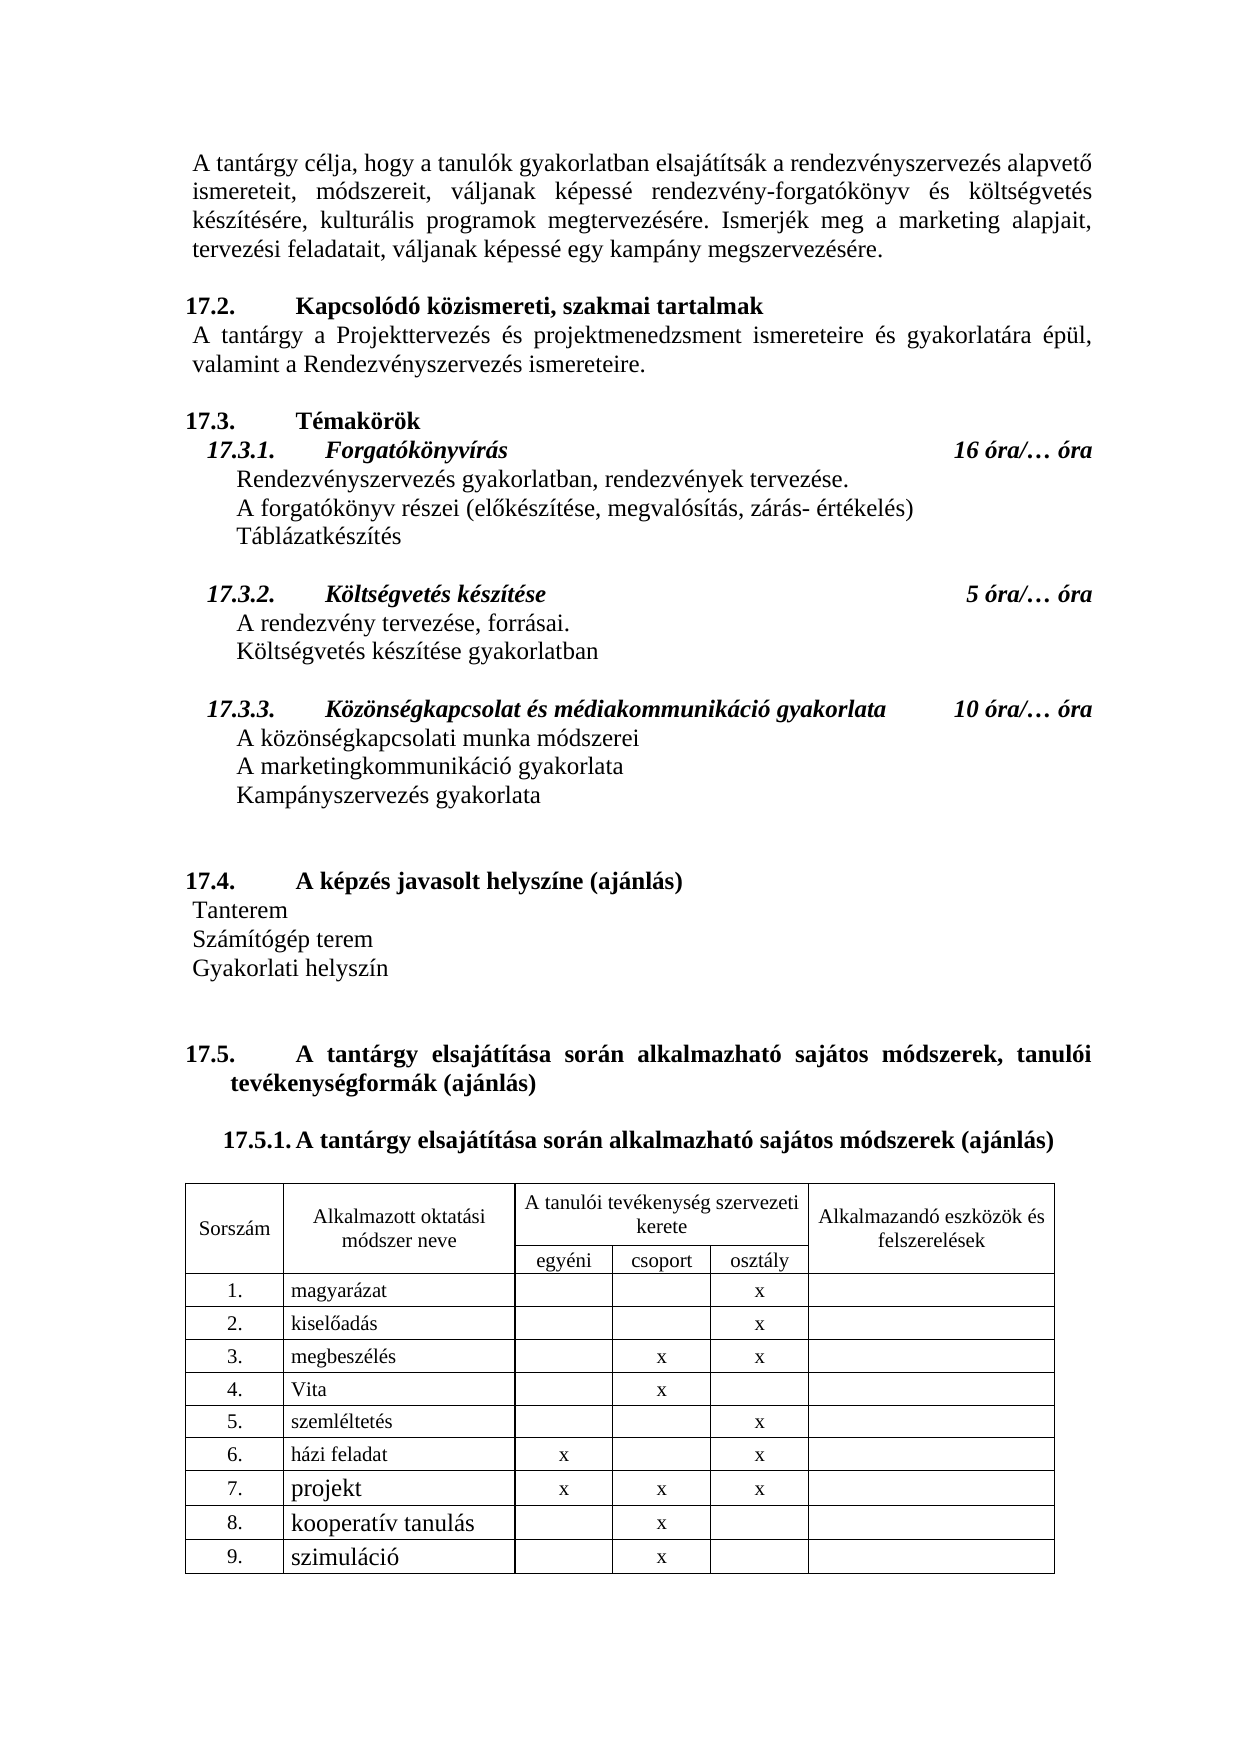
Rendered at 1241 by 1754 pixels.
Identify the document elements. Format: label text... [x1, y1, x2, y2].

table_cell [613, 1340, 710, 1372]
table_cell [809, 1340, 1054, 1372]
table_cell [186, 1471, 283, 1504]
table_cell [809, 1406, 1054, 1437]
text A marketingkommunikáció gyakorlata [236, 751, 1093, 780]
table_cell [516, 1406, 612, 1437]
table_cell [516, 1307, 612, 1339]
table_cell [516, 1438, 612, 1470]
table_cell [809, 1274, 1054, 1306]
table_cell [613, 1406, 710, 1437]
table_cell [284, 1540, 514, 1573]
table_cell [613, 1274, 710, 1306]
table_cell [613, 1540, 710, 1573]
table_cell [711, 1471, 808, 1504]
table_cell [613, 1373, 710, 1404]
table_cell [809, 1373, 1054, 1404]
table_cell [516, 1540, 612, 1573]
text A tantárgy a Projekttervezés és projektmenedzsment ismereteire és gyakorlatára épül, valamint a Rendezvényszervezés ismereteire. [192, 320, 1093, 378]
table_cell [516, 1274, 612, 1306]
list A tantárgy elsajátítása során alkalmazható sajátos módszerek, tanulói tevékenységformák (ajánlás) [185, 1039, 1093, 1096]
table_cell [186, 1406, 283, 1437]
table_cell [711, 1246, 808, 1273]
text A forgatókönyv részei (előkészítése, megvalósítás, zárás- értékelés) [236, 493, 1093, 521]
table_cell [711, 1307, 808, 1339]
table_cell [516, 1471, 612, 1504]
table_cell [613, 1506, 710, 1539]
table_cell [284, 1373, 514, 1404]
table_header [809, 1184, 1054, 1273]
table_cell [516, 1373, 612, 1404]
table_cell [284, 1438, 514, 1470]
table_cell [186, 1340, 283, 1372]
list Forgatókönyvírás 16 óra/… óra [207, 435, 1093, 464]
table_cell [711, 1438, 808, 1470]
text Tanterem [192, 895, 1093, 924]
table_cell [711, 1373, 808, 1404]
text Táblázatkészítés [236, 521, 1093, 550]
text Gyakorlati helyszín [192, 953, 1093, 981]
list A tantárgy elsajátítása során alkalmazható sajátos módszerek (ajánlás) [223, 1125, 1093, 1154]
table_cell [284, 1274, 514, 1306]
text Számítógép terem [192, 924, 1093, 953]
text A tantárgy célja, hogy a tanulók gyakorlatban elsajátítsák a rendezvényszervezés alapvető ismereteit, módszereit, váljanak képessé rendezvény-forgatókönyv és költségvetés készítésére, kulturális programok megtervezésére. Ismerjék meg a marketing alapjait, tervezési feladatait, váljanak képessé egy kampány megszervezésére. [192, 148, 1093, 263]
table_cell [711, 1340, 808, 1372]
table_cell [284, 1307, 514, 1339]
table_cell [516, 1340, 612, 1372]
text Költségvetés készítése gyakorlatban [236, 636, 1093, 665]
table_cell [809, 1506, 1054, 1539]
list Közönségkapcsolat és médiakommunikáció gyakorlata 10 óra/… óra [207, 694, 1093, 723]
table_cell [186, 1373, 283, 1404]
text A rendezvény tervezése, forrásai. [236, 608, 1093, 636]
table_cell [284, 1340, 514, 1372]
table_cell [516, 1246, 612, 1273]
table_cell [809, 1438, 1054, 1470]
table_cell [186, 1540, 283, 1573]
text Kampányszervezés gyakorlata [236, 780, 1093, 809]
list A képzés javasolt helyszíne (ajánlás) [185, 866, 1093, 895]
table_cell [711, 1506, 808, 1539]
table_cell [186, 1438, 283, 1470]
list Témakörök [185, 406, 1093, 435]
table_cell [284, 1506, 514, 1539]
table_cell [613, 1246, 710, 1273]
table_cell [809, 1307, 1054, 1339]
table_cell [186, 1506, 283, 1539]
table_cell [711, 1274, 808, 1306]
text A közönségkapcsolati munka módszerei [236, 723, 1093, 751]
list Költségvetés készítése 5 óra/… óra [207, 579, 1093, 608]
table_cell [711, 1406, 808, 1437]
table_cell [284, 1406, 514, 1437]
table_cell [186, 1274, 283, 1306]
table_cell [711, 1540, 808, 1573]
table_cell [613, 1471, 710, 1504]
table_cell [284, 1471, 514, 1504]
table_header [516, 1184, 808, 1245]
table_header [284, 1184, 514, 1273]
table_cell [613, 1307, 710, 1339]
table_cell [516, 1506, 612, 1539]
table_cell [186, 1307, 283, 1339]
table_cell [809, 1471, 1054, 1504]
text Rendezvényszervezés gyakorlatban, rendezvények tervezése. [236, 464, 1093, 493]
list Kapcsolódó közismereti, szakmai tartalmak [185, 291, 1093, 320]
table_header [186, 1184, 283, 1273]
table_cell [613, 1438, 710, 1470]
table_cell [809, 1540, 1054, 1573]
